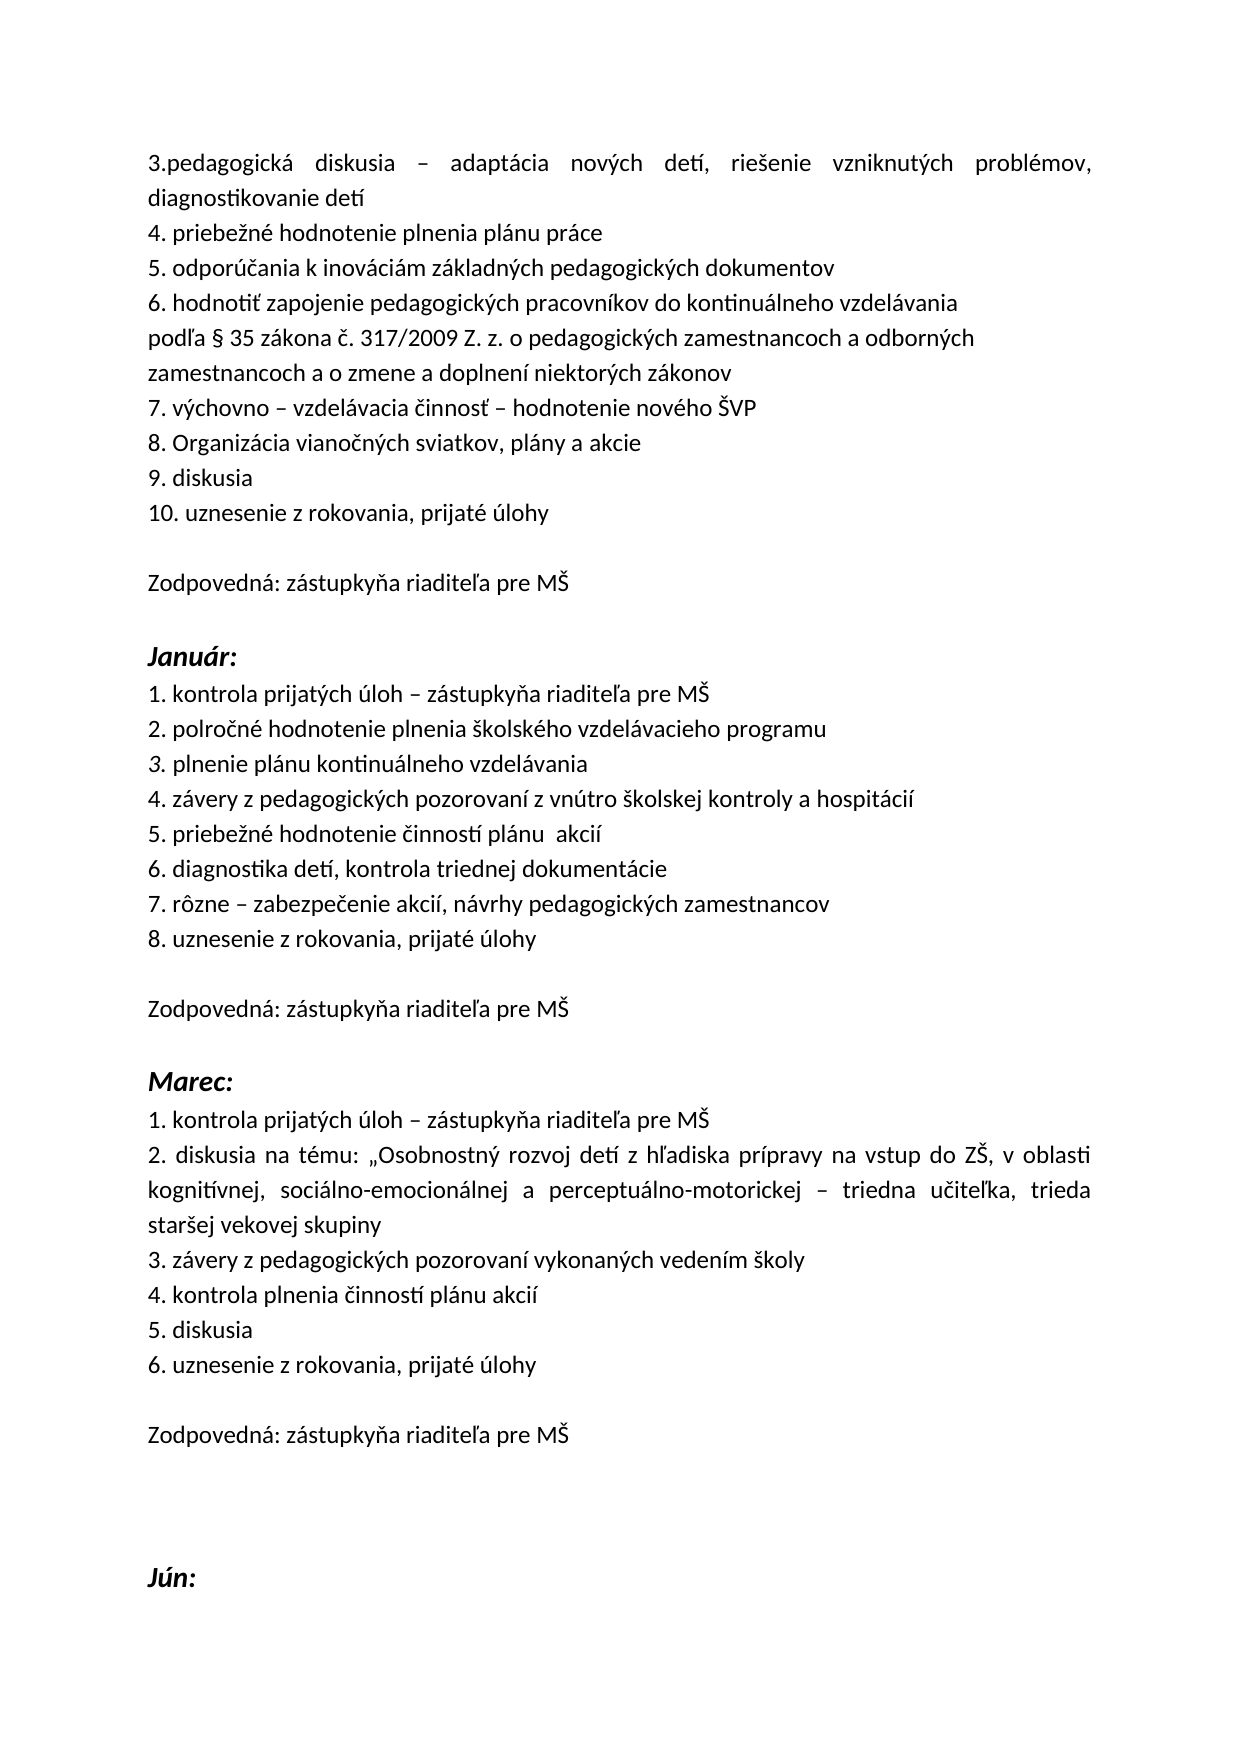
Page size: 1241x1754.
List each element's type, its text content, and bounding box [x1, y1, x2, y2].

text podľa § 35 zákona č. 317/2009 Z. z. o pedagogických zamestnancoch a odborných [148, 323, 1093, 353]
text 5. odporúčania k inováciám základných pedagogických dokumentov [148, 253, 1093, 283]
text 6. uznesenie z rokovania, prijaté úlohy [148, 1349, 1093, 1380]
text 1. kontrola prijatých úloh – zástupkyňa riaditeľa pre MŠ [148, 678, 1093, 709]
text 2. polročné hodnotenie plnenia školského vzdelávacieho programu [148, 713, 1093, 744]
text 4. závery z pedagogických pozorovaní z vnútro školskej kontroly a hospitácií [148, 783, 1093, 814]
text 7. rôzne – zabezpečenie akcií, návrhy pedagogických zamestnancov [148, 888, 1093, 919]
text 8. uznesenie z rokovania, prijaté úlohy [148, 923, 1093, 954]
text Zodpovedná: zástupkyňa riaditeľa pre MŠ [148, 568, 1093, 598]
text 3. závery z pedagogických pozorovaní vykonaných vedením školy [148, 1244, 1093, 1275]
text Január: [148, 638, 1093, 673]
text 9. diskusia [148, 463, 1093, 493]
text 3. plnenie plánu kontinuálneho vzdelávania [148, 748, 1093, 779]
text Zodpovedná: zástupkyňa riaditeľa pre MŠ [148, 1419, 1093, 1450]
text 7. výchovno – vzdelávacia činnosť – hodnotenie nového ŠVP [148, 393, 1093, 423]
text 4. priebežné hodnotenie plnenia plánu práce [148, 218, 1093, 248]
text 10. uznesenie z rokovania, prijaté úlohy [148, 498, 1093, 528]
text Zodpovedná: zástupkyňa riaditeľa pre MŠ [148, 993, 1093, 1024]
text 6. hodnotiť zapojenie pedagogických pracovníkov do kontinuálneho vzdelávania [148, 288, 1093, 318]
text zamestnancoch a o zmene a doplnení niektorých zákonov [148, 358, 1093, 388]
text 3.pedagogická diskusia – adaptácia nových detí, riešenie vzniknutých problémov, diagnostikovanie detí [148, 148, 1093, 213]
text 5. diskusia [148, 1314, 1093, 1345]
text 1. kontrola prijatých úloh – zástupkyňa riaditeľa pre MŠ [148, 1104, 1093, 1135]
text 8. Organizácia vianočných sviatkov, plány a akcie [148, 428, 1093, 458]
text 6. diagnostika detí, kontrola triednej dokumentácie [148, 853, 1093, 884]
text 2. diskusia na tému: „Osobnostný rozvoj detí z hľadiska prípravy na vstup do ZŠ, v oblasti kognitívnej, sociálno-emocionálnej a perceptuálno-motorickej – triedna učiteľka, trieda staršej vekovej skupiny [148, 1139, 1093, 1240]
text Marec: [148, 1063, 1093, 1099]
text 5. priebežné hodnotenie činností plánu akcií [148, 818, 1093, 849]
text Jún: [148, 1559, 1093, 1595]
text 4. kontrola plnenia činností plánu akcií [148, 1279, 1093, 1310]
